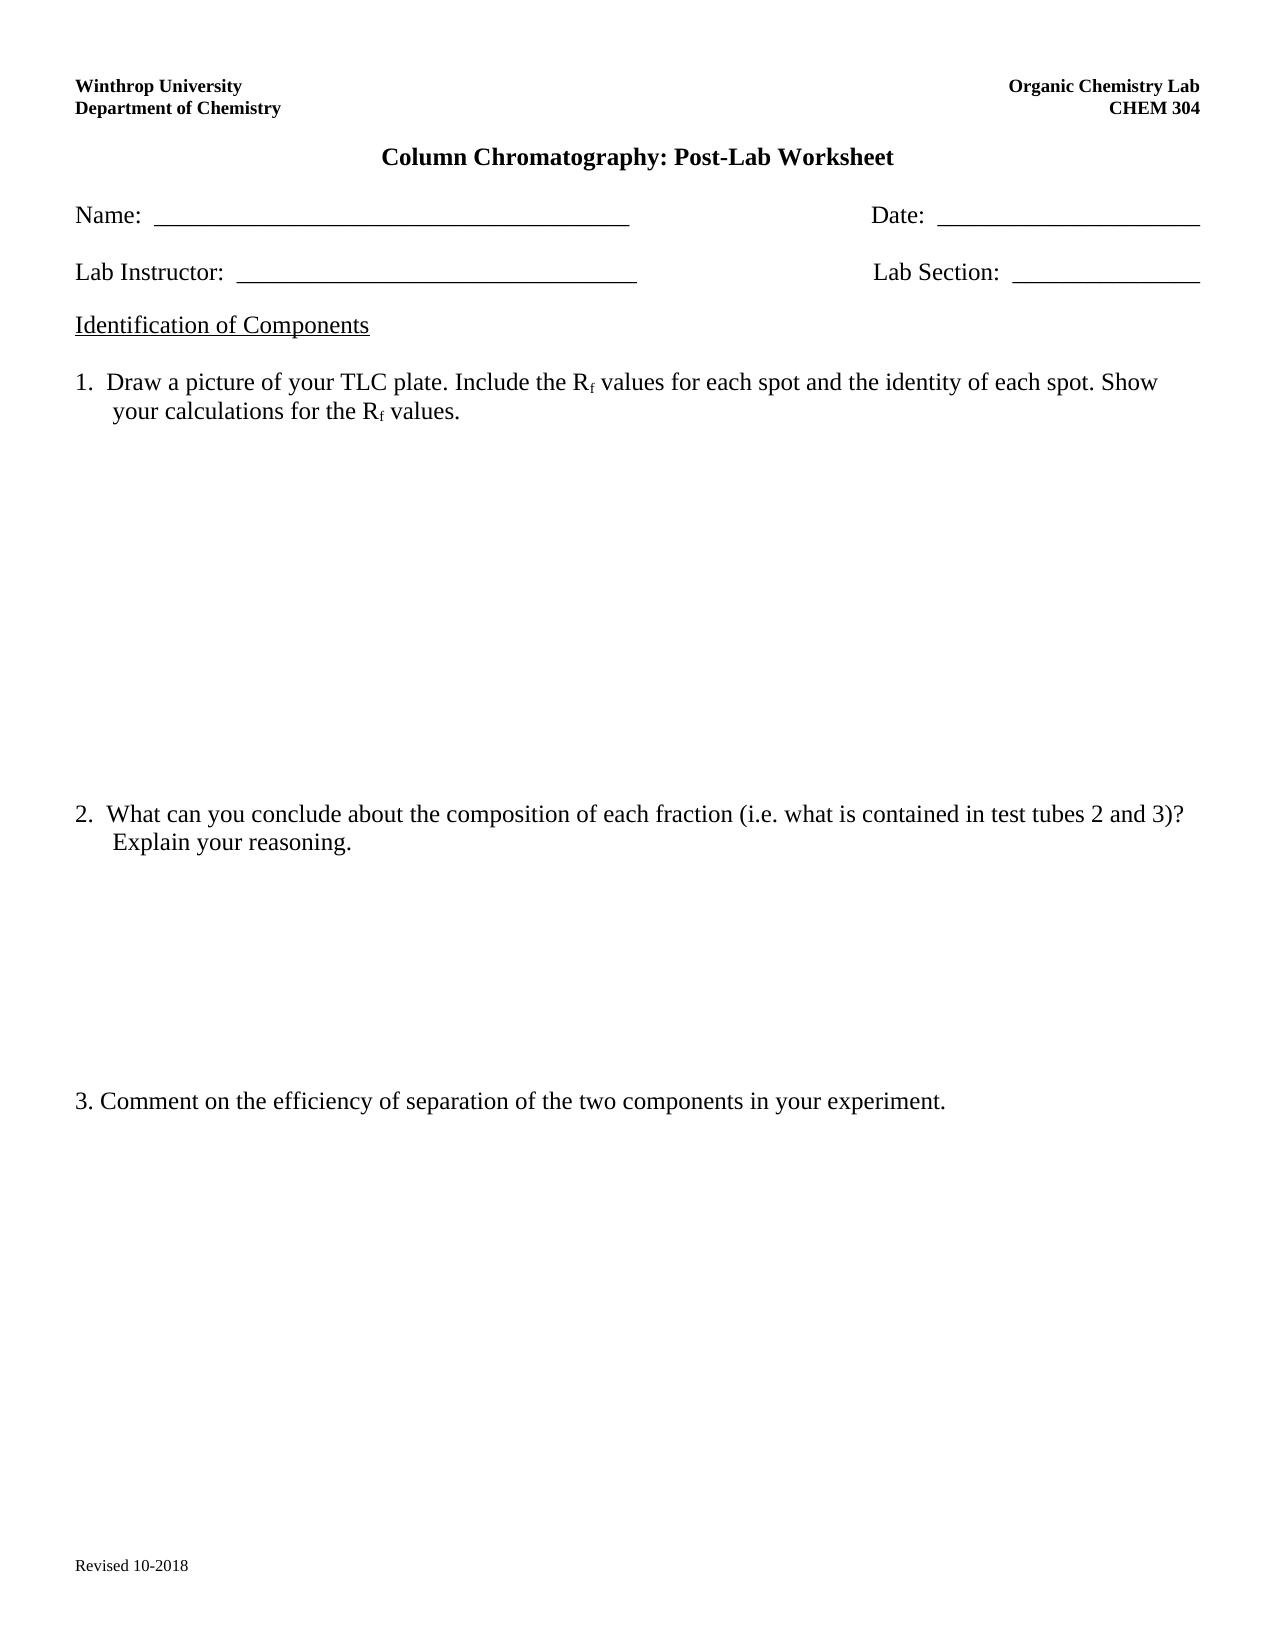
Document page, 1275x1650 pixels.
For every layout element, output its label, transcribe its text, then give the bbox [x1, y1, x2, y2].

text 1. Draw a picture of your TLC plate. Include the Rf values for each spot and the identity of each spot. Show your calculations for the Rf values. [75, 367, 1200, 425]
text 3. Comment on the efficiency of separation of the two components in your experiment. [75, 1086, 1200, 1115]
text 2. What can you conclude about the composition of each fraction (i.e. what is contained in test tubes 2 and 3)? Explain your reasoning. [75, 799, 1200, 856]
text Identification of Components [75, 310, 1200, 339]
